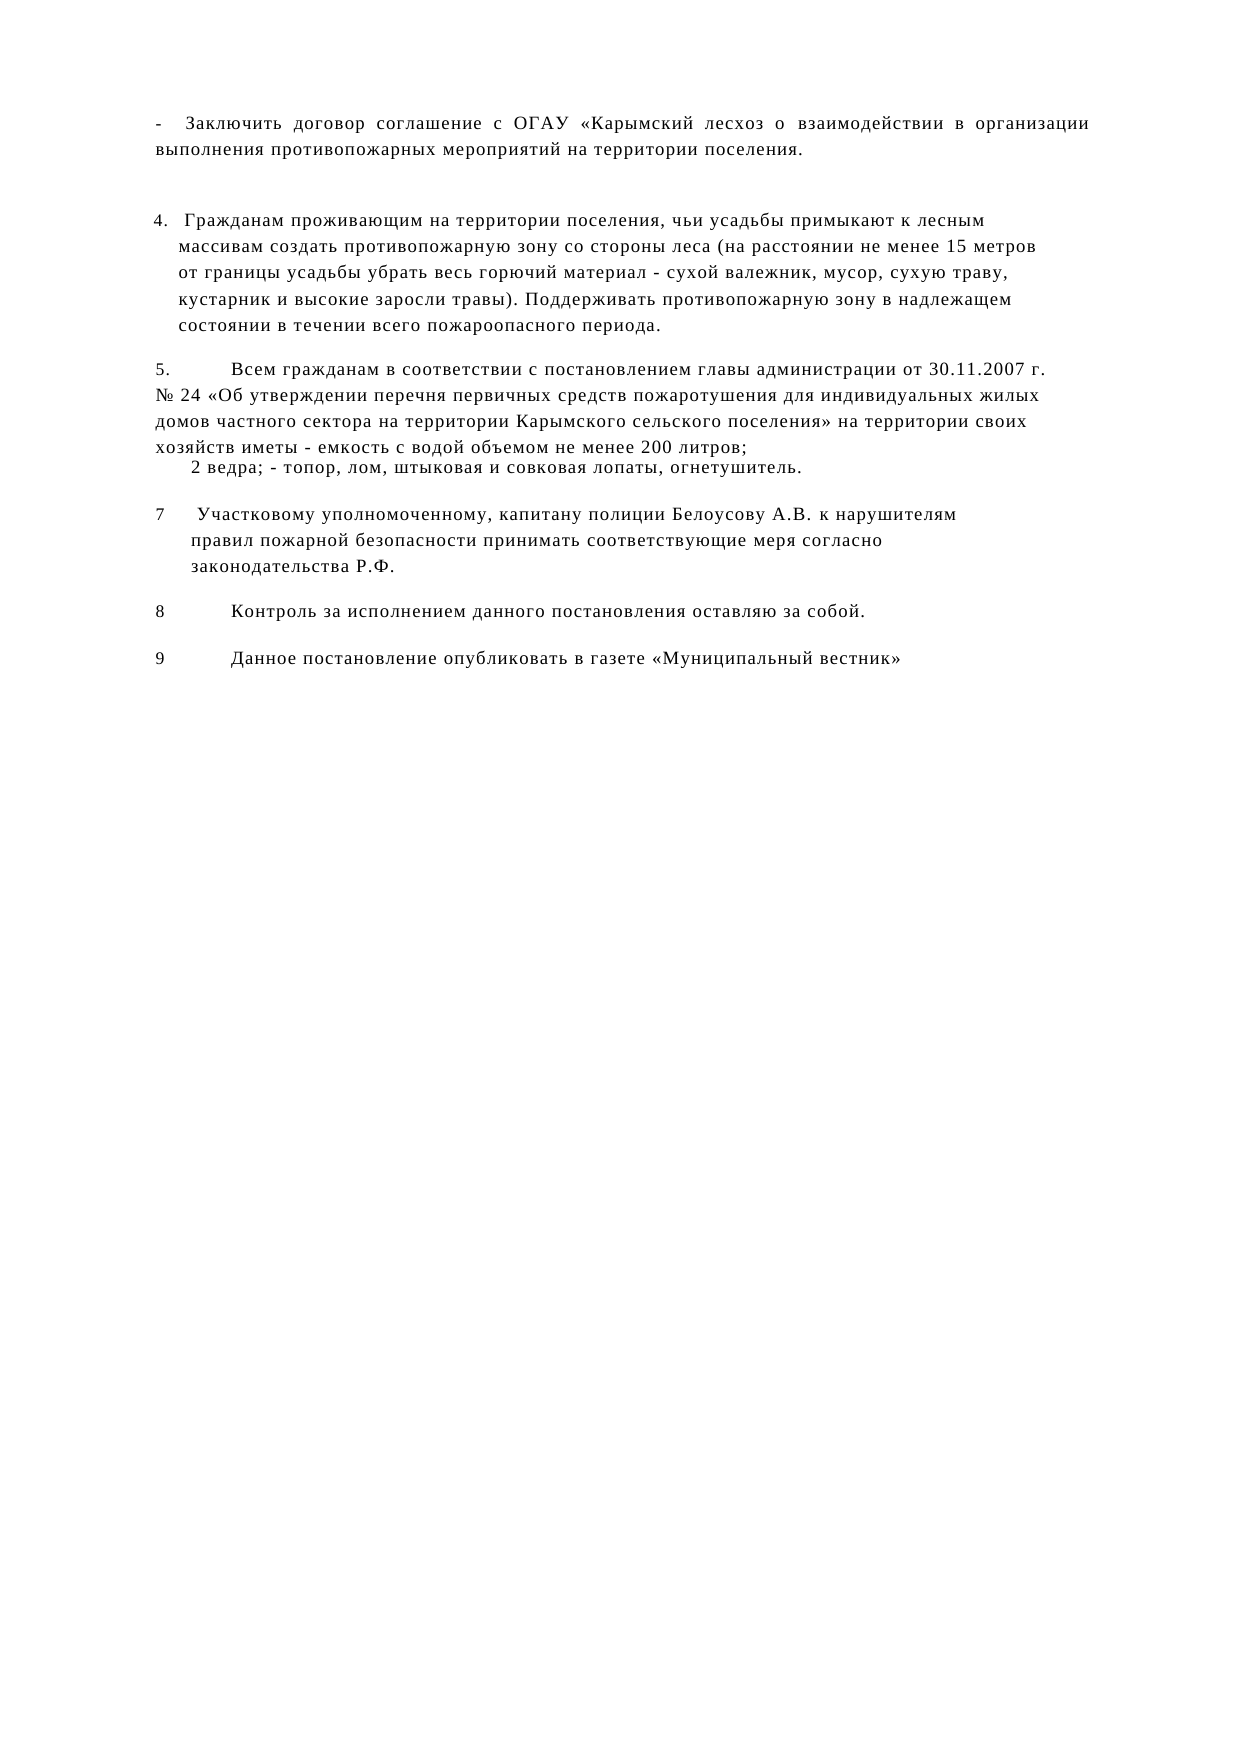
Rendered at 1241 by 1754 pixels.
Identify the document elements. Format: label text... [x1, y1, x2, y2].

list Данное постановление опубликовать в газете «Муниципальный вестник» [155, 651, 1089, 668]
list Всем гражданам в соответствии с постановлением главы администрации от 30.11.2007 г. № 24 «Об утверждении перечня первичных средств пожаротушения для индивидуальных жилых домов частного сектора на территории Карымского сельского поселения» на территории своих хозяйств иметы - емкость с водой объемом не менее 200 литров; [155, 355, 1062, 459]
text 2 ведра; - топор, лом, штыковая и совковая лопаты, огнетушитель. [191, 459, 1089, 477]
list Заключить договор соглашение с ОГАУ «Карымский лесхоз о взаимодействии в организации выполнения противопожарных мероприятий на территории поселения. [155, 109, 1089, 161]
list Контроль за исполнением данного постановления оставляю за собой. [155, 603, 1089, 621]
list Гражданам проживающим на территории поселения, чьи усадьбы примыкают к лесным массивам создать противопожарную зону со стороны леса (на расстоянии не менее 15 метров от границы усадьбы убрать весь горючий материал - сухой валежник, мусор, сухую траву, кустарник и высокие заросли травы). Поддерживать противопожарную зону в надлежащем состоянии в течении всего пожароопасного периода. [153, 206, 1037, 336]
list Участковому уполномоченному, капитану полиции Белоусову А.В. к нарушителям правил пожарной безопасности принимать соответствующие меря согласно законодательства Р.Ф. [155, 500, 981, 578]
